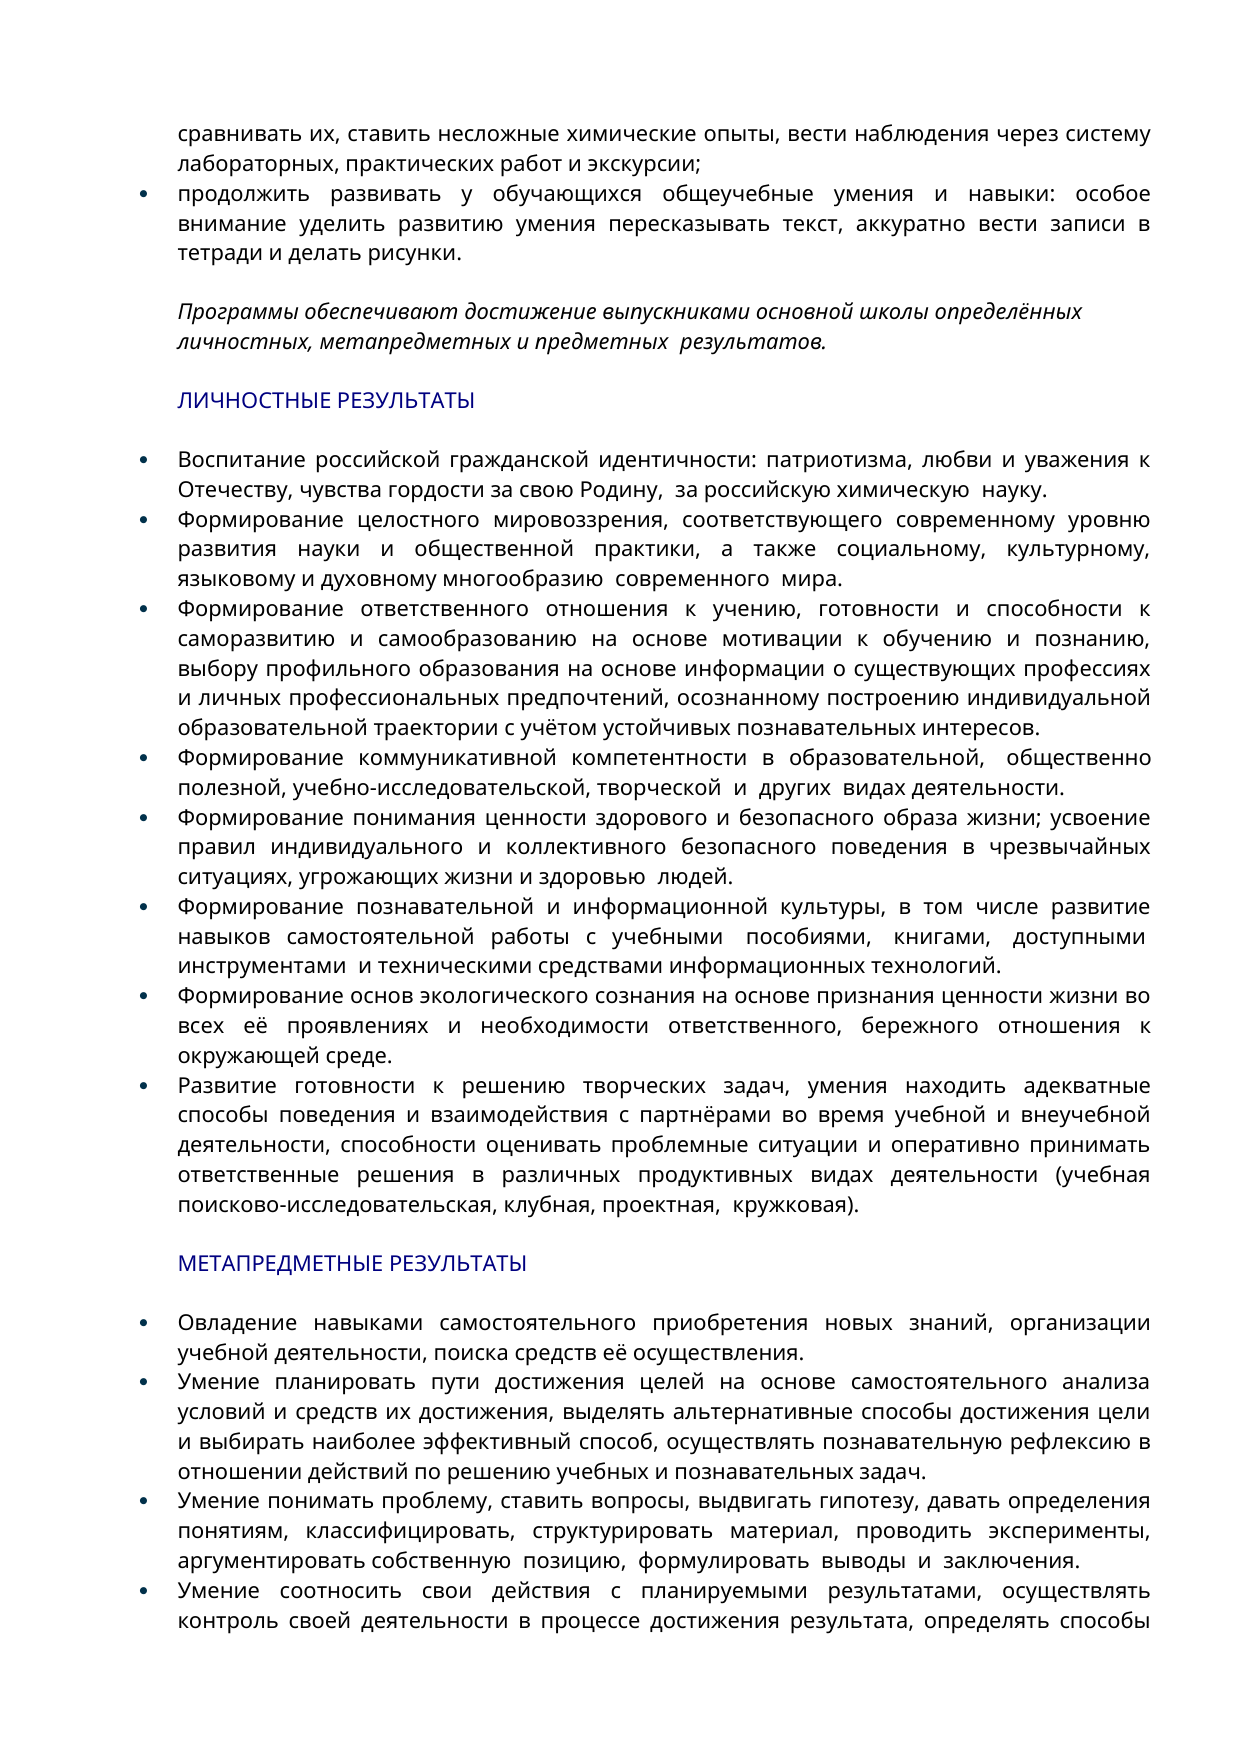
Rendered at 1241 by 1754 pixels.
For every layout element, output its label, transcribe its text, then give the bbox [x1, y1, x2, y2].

list Формирование понимания ценности здорового и безопасного образа жизни; усвоение правил индивидуального и коллективного безопасного поведения в чрезвычайных ситуациях, угрожающих жизни и здоровью людей. [140, 801, 1152, 891]
list Формирование ответственного отношения к учению, готовности и способности к саморазвитию и самообразованию на основе мотивации к обучению и познанию, выбору профильного образования на основе информации о существующих профессиях и личных профессиональных предпочтений, осознанному построению индивидуальной образовательной траектории с учётом устойчивых познавательных интересов. [140, 593, 1152, 742]
text Программы обеспечивают достижение выпускниками основной школы определённых личностных, метапредметных и предметных результатов. [177, 296, 1152, 356]
list Формирование целостного мировоззрения, соответствующего современному уровню развития науки и общественной практики, а также социальному, культурному, языковому и духовному многообразию современного мира. [140, 503, 1152, 593]
list продолжить развивать у обучающихся общеучебные умения и навыки: особое внимание уделить развитию умения пересказывать текст, аккуратно вести записи в тетради и делать рисунки. [140, 178, 1152, 267]
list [140, 118, 1152, 178]
list Формирование познавательной и информационной культуры, в том числе развитие навыков самостоятельной работы с учебными пособиями, книгами, доступными инструментами и техническими средствами информационных технологий. [140, 891, 1152, 980]
text МЕТАПРЕДМЕТНЫЕ РЕЗУЛЬТАТЫ [177, 1248, 1152, 1277]
list Формирование коммуникативной компетентности в образовательной, общественно полезной, учебно-исследовательской, творческой и других видах деятельности. [140, 742, 1152, 801]
text ЛИЧНОСТНЫЕ РЕЗУЛЬТАТЫ [177, 385, 1152, 415]
list Овладение навыками самостоятельного приобретения новых знаний, организации учебной деятельности, поиска средств её осуществления. [140, 1307, 1152, 1366]
list Умение понимать проблему, ставить вопросы, выдвигать гипотезу, давать определения понятиям, классифицировать, структурировать материал, проводить эксперименты, аргументировать собственную позицию, формулировать выводы и заключения. [140, 1485, 1152, 1575]
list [140, 1575, 1152, 1634]
list Формирование основ экологического сознания на основе признания ценности жизни во всех её проявлениях и необходимости ответственного, бережного отношения к окружающей среде. [140, 980, 1152, 1069]
list Воспитание российской гражданской идентичности: патриотизма, любви и уважения к Отечеству, чувства гордости за свою Родину, за российскую химическую науку. [140, 444, 1152, 503]
list Развитие готовности к решению творческих задач, умения находить адекватные способы поведения и взаимодействия с партнёрами во время учебной и внеучебной деятельности, способности оценивать проблемные ситуации и оперативно принимать ответственные решения в различных продуктивных видах деятельности (учебная поисково-исследовательская, клубная, проектная, кружковая). [140, 1069, 1152, 1218]
list Умение планировать пути достижения целей на основе самостоятельного анализа условий и средств их достижения, выделять альтернативные способы достижения цели и выбирать наиболее эффективный способ, осуществлять познавательную рефлексию в отношении действий по решению учебных и познавательных задач. [140, 1366, 1152, 1485]
